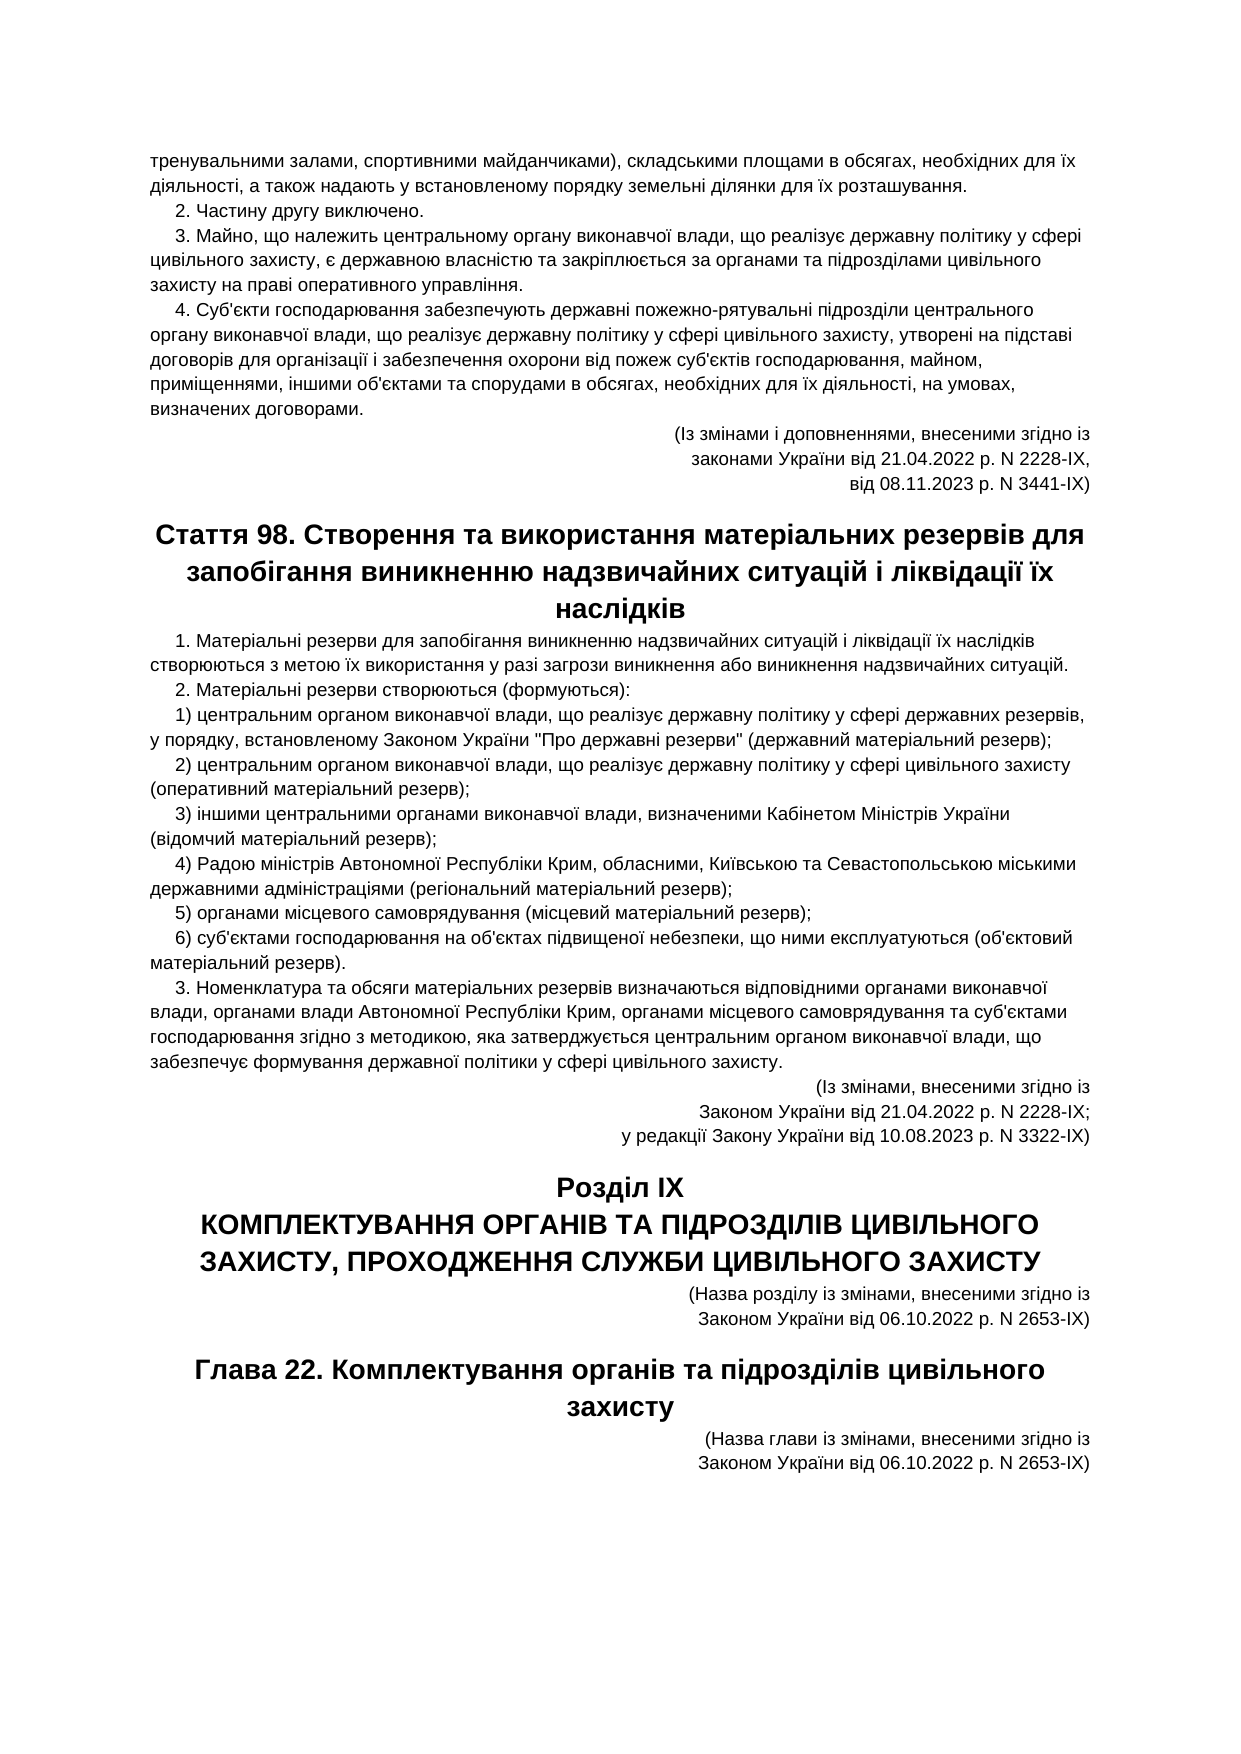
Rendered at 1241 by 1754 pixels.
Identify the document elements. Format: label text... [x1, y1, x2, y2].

text 3. Номенклатура та обсяги матеріальних резервів визначаються відповідними органами виконавчої влади, органами влади Автономної Республіки Крим, органами місцевого самоврядування та суб'єктами господарювання згідно з методикою, яка затверджується центральним органом виконавчої влади, що забезпечує формування державної політики у сфері цивільного захисту. [150, 977, 1090, 1072]
subtitle Стаття 98. Створення та використання матеріальних резервів для запобігання виникненню надзвичайних ситуацій і ліквідації їх наслідків [150, 518, 1090, 625]
text 6) суб'єктами господарювання на об'єктах підвищеної небезпеки, що ними експлуатуються (об'єктовий матеріальний резерв). [150, 927, 1090, 973]
subtitle Розділ IX КОМПЛЕКТУВАННЯ ОРГАНІВ ТА ПІДРОЗДІЛІВ ЦИВІЛЬНОГО ЗАХИСТУ, ПРОХОДЖЕННЯ СЛУЖБИ ЦИВІЛЬНОГО ЗАХИСТУ [150, 1171, 1090, 1278]
text 5) органами місцевого самоврядування (місцевий матеріальний резерв); [150, 902, 1090, 924]
text 4) Радою міністрів Автономної Республіки Крим, обласними, Київською та Севастопольською міськими державними адміністраціями (регіональний матеріальний резерв); [150, 853, 1090, 899]
text 2) центральним органом виконавчої влади, що реалізує державну політику у сфері цивільного захисту (оперативний матеріальний резерв); [150, 753, 1090, 800]
text 4. Суб'єкти господарювання забезпечують державні пожежно-рятувальні підрозділи центрального органу виконавчої влади, що реалізує державну політику у сфері цивільного захисту, утворені на підставі договорів для організації і забезпечення охорони від пожеж суб'єктів господарювання, майном, приміщеннями, іншими об'єктами та спорудами в обсягах, необхідних для їх діяльності, на умовах, визначених договорами. [150, 299, 1090, 419]
text (Назва глави із змінами, внесеними згідно із Законом України від 06.10.2022 р. N 2653-IX) [150, 1427, 1090, 1474]
text 2. Частину другу виключено. [150, 199, 1090, 221]
text 1) центральним органом виконавчої влади, що реалізує державну політику у сфері державних резервів, у порядку, встановленому Законом України "Про державні резерви" (державний матеріальний резерв); [150, 704, 1090, 750]
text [150, 150, 1090, 196]
text (Назва розділу із змінами, внесеними згідно із Законом України від 06.10.2022 р. N 2653-IX) [150, 1282, 1090, 1329]
text (Із змінами і доповненнями, внесеними згідно із законами України від 21.04.2022 р. N 2228-IX, від 08.11.2023 р. N 3441-IX) [150, 423, 1090, 494]
text 3) іншими центральними органами виконавчої влади, визначеними Кабінетом Міністрів України (відомчий матеріальний резерв); [150, 803, 1090, 849]
text 2. Матеріальні резерви створюються (формуються): [150, 679, 1090, 701]
text (Із змінами, внесеними згідно із Законом України від 21.04.2022 р. N 2228-IX; у редакції Закону України від 10.08.2023 р. N 3322-IX) [150, 1076, 1090, 1147]
text 1. Матеріальні резерви для запобігання виникненню надзвичайних ситуацій і ліквідації їх наслідків створюються з метою їх використання у разі загрози виникнення або виникнення надзвичайних ситуацій. [150, 629, 1090, 676]
subtitle Глава 22. Комплектування органів та підрозділів цивільного захисту [150, 1353, 1090, 1422]
text 3. Майно, що належить центральному органу виконавчої влади, що реалізує державну політику у сфері цивільного захисту, є державною власністю та закріплюється за органами та підрозділами цивільного захисту на праві оперативного управління. [150, 224, 1090, 296]
